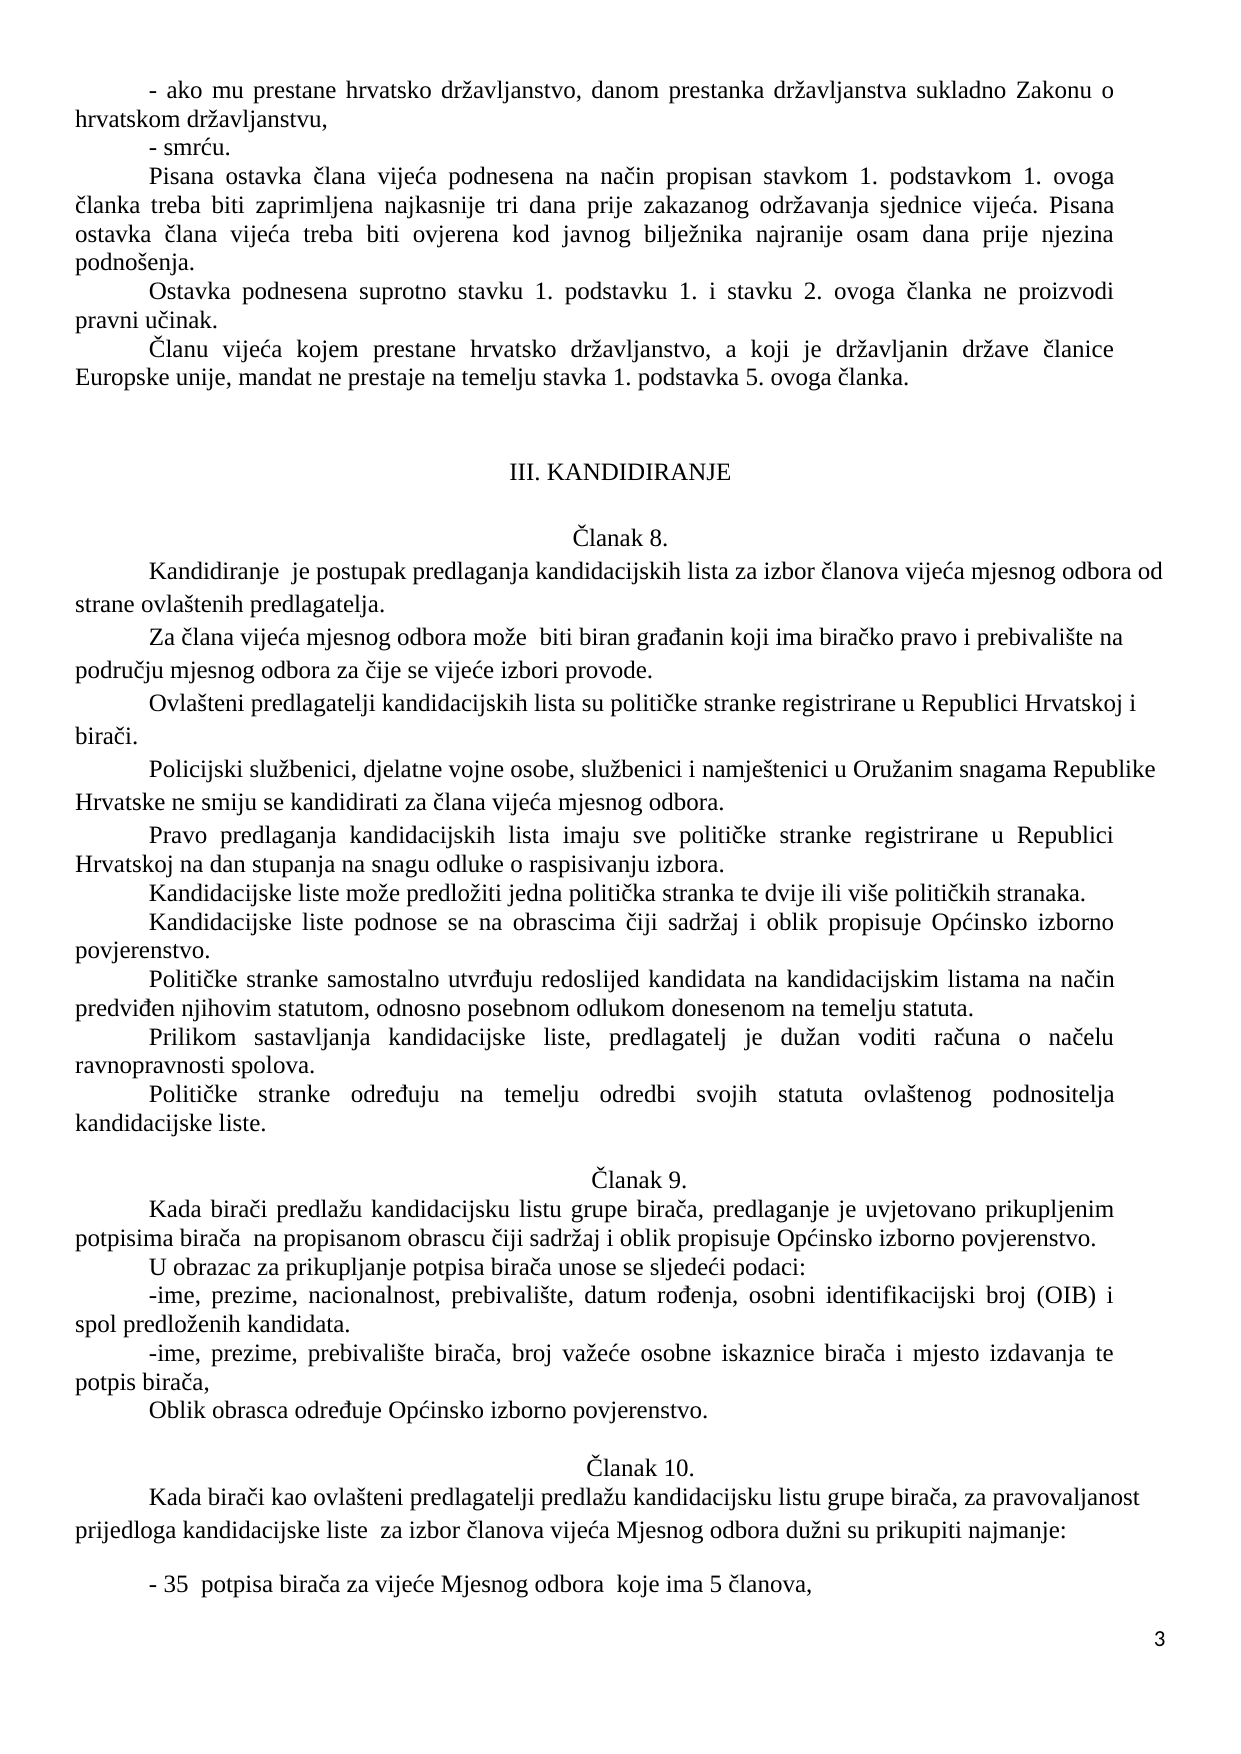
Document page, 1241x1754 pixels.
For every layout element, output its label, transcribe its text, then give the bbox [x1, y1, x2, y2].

text Ostavka podnesena suprotno stavku 1. podstavku 1. i stavku 2. ovoga članka ne proizvodi pravni učinak. [75, 276, 1115, 334]
text Kandidacijske liste podnose se na obrascima čiji sadržaj i oblik propisuje Općinsko izborno povjerenstvo. [75, 907, 1115, 964]
text Pisana ostavka člana vijeća podnesena na način propisan stavkom 1. podstavkom 1. ovoga članka treba biti zaprimljena najkasnije tri dana prije zakazanog održavanja sjednice vijeća. Pisana ostavka člana vijeća treba biti ovjerena kod javnog bilježnika najranije osam dana prije njezina podnošenja. [75, 161, 1115, 276]
text Kada birači predlažu kandidacijsku listu grupe birača, predlaganje je uvjetovano prikupljenim potpisima birača na propisanom obrascu čiji sadržaj i oblik propisuje Općinsko izborno povjerenstvo. [75, 1194, 1115, 1252]
text -ime, prezime, prebivalište birača, broj važeće osobne iskaznice birača i mjesto izdavanja te potpis birača, [75, 1338, 1115, 1396]
text - 35 potpisa birača za vijeće Mjesnog odbora koje ima 5 članova, [75, 1569, 1165, 1597]
text Prilikom sastavljanja kandidacijske liste, predlagatelj je dužan voditi računa o načelu ravnopravnosti spolova. [75, 1022, 1115, 1079]
text Oblik obrasca određuje Općinsko izborno povjerenstvo. [75, 1396, 1115, 1424]
text Kada birači kao ovlašteni predlagatelji predlažu kandidacijsku listu grupe birača, za pravovaljanost prijedloga kandidacijske liste za izbor članova vijeća Mjesnog odbora dužni su prikupiti najmanje: [75, 1482, 1165, 1543]
text Političke stranke samostalno utvrđuju redoslijed kandidata na kandidacijskim listama na način predviđen njihovim statutom, odnosno posebnom odlukom donesenom na temelju statuta. [75, 964, 1115, 1022]
text - ako mu prestane hrvatsko državljanstvo, danom prestanka državljanstva sukladno Zakonu o hrvatskom državljanstvu, [75, 75, 1115, 132]
text U obrazac za prikupljanje potpisa birača unose se sljedeći podaci: [75, 1252, 1115, 1281]
text Za člana vijeća mjesnog odbora može biti biran građanin koji ima biračko pravo i prebivalište na području mjesnog odbora za čije se vijeće izbori provode. [75, 622, 1165, 684]
text Kandidacijske liste može predložiti jedna politička stranka te dvije ili više političkih stranaka. [75, 878, 1115, 907]
text Članu vijeća kojem prestane hrvatsko državljanstvo, a koji je državljanin države članice Europske unije, mandat ne prestaje na temelju stavka 1. podstavka 5. ovoga članka. [75, 334, 1115, 391]
text Kandidiranje je postupak predlaganja kandidacijskih lista za izbor članova vijeća mjesnog odbora od strane ovlaštenih predlagatelja. [75, 556, 1165, 618]
text Političke stranke određuju na temelju odredbi svojih statuta ovlaštenog podnositelja kandidacijske liste. [75, 1079, 1115, 1137]
text III. KANDIDIRANJE [75, 457, 1165, 486]
text Članak 8. [75, 523, 1165, 552]
text Ovlašteni predlagatelji kandidacijskih lista su političke stranke registrirane u Republici Hrvatskoj i birači. [75, 688, 1165, 750]
text Članak 10. [75, 1453, 1115, 1482]
text - smrću. [75, 132, 1115, 161]
text Članak 9. [75, 1166, 1115, 1194]
text Policijski službenici, djelatne vojne osobe, službenici i namještenici u Oružanim snagama Republike Hrvatske ne smiju se kandidirati za člana vijeća mjesnog odbora. [75, 754, 1165, 816]
text Pravo predlaganja kandidacijskih lista imaju sve političke stranke registrirane u Republici Hrvatskoj na dan stupanja na snagu odluke o raspisivanju izbora. [75, 821, 1115, 878]
text -ime, prezime, nacionalnost, prebivalište, datum rođenja, osobni identifikacijski broj (OIB) i spol predloženih kandidata. [75, 1281, 1115, 1338]
